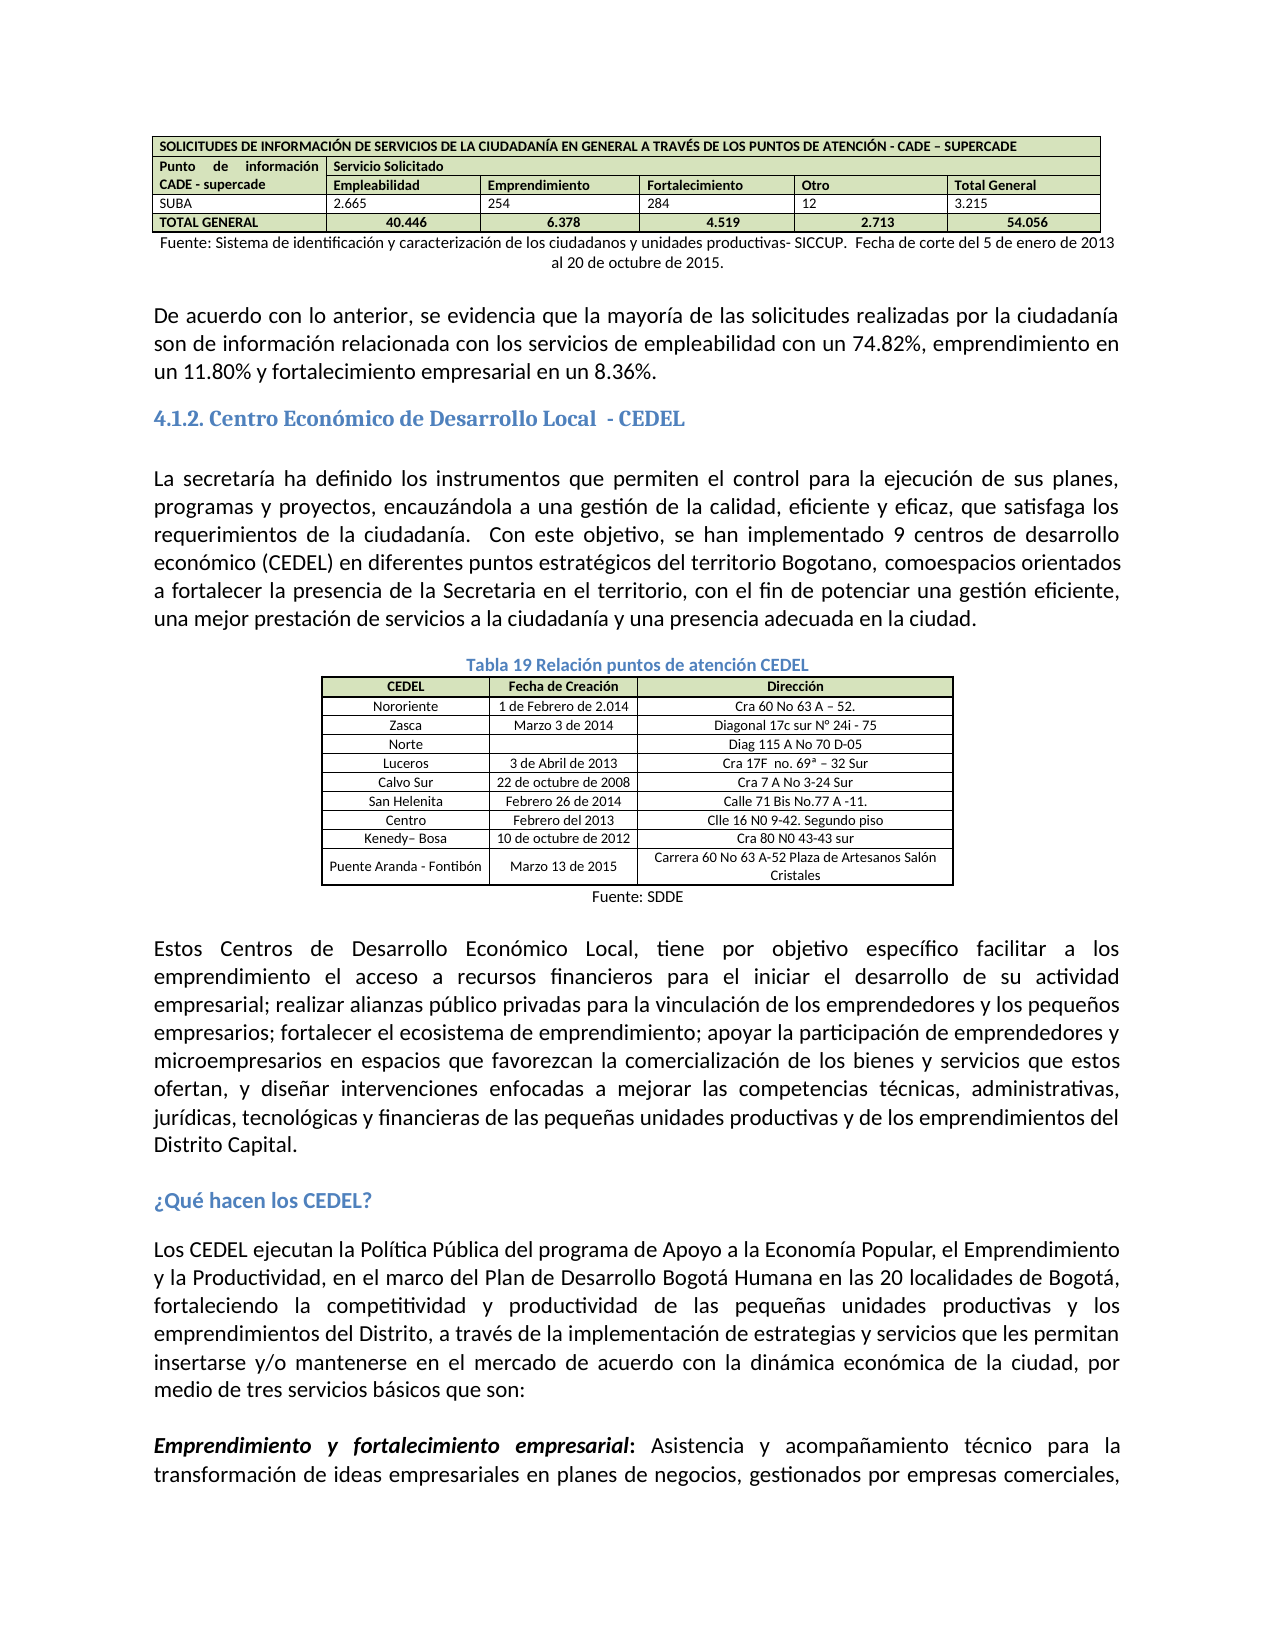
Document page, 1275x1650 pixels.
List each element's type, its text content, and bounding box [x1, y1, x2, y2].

table_cell [490, 735, 637, 753]
text Fuente: SDDE [153, 886, 1121, 906]
text La secretaría ha definido los instrumentos que permiten el control para la ejecución de sus planes, programas y proyectos, encauzándola a una gestión de la calidad, eficiente y eficaz, que satisfaga los requerimientos de la ciudadanía. Con este objetivo, se han implementado 9 centros de desarrollo económico (CEDEL) en diferentes puntos estratégicos del territorio Bogotano, comoespacios orientados a fortalecer la presencia de la Secretaria en el territorio, con el fin de potenciar una gestión eficiente, una mejor prestación de servicios a la ciudadanía y una presencia adecuada en la ciudad. [153, 464, 1121, 632]
table_cell Centro [323, 811, 489, 828]
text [153, 1432, 1121, 1488]
table_cell Febrero del 2013 [490, 811, 637, 828]
table_cell 12 [795, 195, 947, 213]
table_cell 2.713 [795, 214, 947, 231]
table_cell Servicio Solicitado [327, 157, 1100, 175]
table_cell 1 de Febrero de 2.014 [490, 698, 637, 715]
table_cell 3 de Abril de 2013 [490, 754, 637, 772]
subtitle 4.1.2. Centro Económico de Desarrollo Local - CEDEL [153, 406, 1121, 432]
table_header Fecha de Creación [490, 678, 637, 696]
table_cell Nororiente [323, 698, 489, 715]
table_cell Empleabilidad [327, 176, 480, 194]
table_cell 2.665 [327, 195, 480, 213]
table_cell Clle 16 N0 9-42. Segundo piso [638, 811, 952, 828]
table_cell Emprendimiento [481, 176, 639, 194]
table_cell Kenedy– Bosa [323, 830, 489, 847]
table_cell Puente Aranda - Fontibón [323, 849, 489, 884]
table_cell San Helenita [323, 792, 489, 810]
table_header SOLICITUDES DE INFORMACIÓN DE SERVICIOS DE LA CIUDADANÍA EN GENERAL A TRAVÉS DE LOS PUNTOS DE ATENCIÓN - CADE – SUPERCADE [153, 137, 1100, 156]
table_cell Luceros [323, 754, 489, 772]
text Fuente: Sistema de identificación y caracterización de los ciudadanos y unidades productivas- SICCUP. Fecha de corte del 5 de enero de 2013 al 20 de octubre de 2015. [153, 232, 1121, 273]
table_cell 6.378 [481, 214, 639, 231]
table_cell Cra 17F no. 69ª – 32 Sur [638, 754, 952, 772]
table_cell Carrera 60 No 63 A-52 Plaza de Artesanos Salón Cristales [638, 849, 952, 884]
text Los CEDEL ejecutan la Política Pública del programa de Apoyo a la Economía Popular, el Emprendimiento y la Productividad, en el marco del Plan de Desarrollo Bogotá Humana en las 20 localidades de Bogotá, fortaleciendo la competitividad y productividad de las pequeñas unidades productivas y los emprendimientos del Distrito, a través de la implementación de estrategias y servicios que les permitan insertarse y/o mantenerse en el mercado de acuerdo con la dinámica económica de la ciudad, por medio de tres servicios básicos que son: [153, 1236, 1121, 1404]
table_cell Cra 80 N0 43-43 sur [638, 830, 952, 847]
table_cell SUBA [153, 195, 326, 213]
table_cell Cra 7 A No 3-24 Sur [638, 773, 952, 791]
table_cell Total General [948, 176, 1100, 194]
table_cell Punto de información CADE - supercade [153, 157, 326, 194]
table_cell Diag 115 A No 70 D-05 [638, 735, 952, 753]
table_cell 284 [640, 195, 794, 213]
table_cell 40.446 [327, 214, 480, 231]
table_cell Zasca [323, 716, 489, 734]
table_cell Febrero 26 de 2014 [490, 792, 637, 810]
table_cell TOTAL GENERAL [153, 214, 326, 231]
text Tabla 19 Relación puntos de atención CEDEL [153, 653, 1121, 676]
table_cell Marzo 13 de 2015 [490, 849, 637, 884]
table_cell 22 de octubre de 2008 [490, 773, 637, 791]
table_cell 3.215 [948, 195, 1100, 213]
table_cell Calle 71 Bis No.77 A -11. [638, 792, 952, 810]
table_cell Diagonal 17c sur N° 24i - 75 [638, 716, 952, 734]
text Estos Centros de Desarrollo Económico Local, tiene por objetivo específico facilitar a los emprendimiento el acceso a recursos financieros para el iniciar el desarrollo de su actividad empresarial; realizar alianzas público privadas para la vinculación de los emprendedores y los pequeños empresarios; fortalecer el ecosistema de emprendimiento; apoyar la participación de emprendedores y microempresarios en espacios que favorezcan la comercialización de los bienes y servicios que estos ofertan, y diseñar intervenciones enfocadas a mejorar las competencias técnicas, administrativas, jurídicas, tecnológicas y financieras de las pequeñas unidades productivas y de los emprendimientos del Distrito Capital. [153, 934, 1121, 1159]
table_cell 54.056 [948, 214, 1100, 231]
table_cell Marzo 3 de 2014 [490, 716, 637, 734]
table_cell 10 de octubre de 2012 [490, 830, 637, 847]
table_cell 4.519 [640, 214, 794, 231]
text De acuerdo con lo anterior, se evidencia que la mayoría de las solicitudes realizadas por la ciudadanía son de información relacionada con los servicios de empleabilidad con un 74.82%, emprendimiento en un 11.80% y fortalecimiento empresarial en un 8.36%. [153, 301, 1121, 385]
table_cell Otro [795, 176, 947, 194]
table_cell Cra 60 No 63 A – 52. [638, 698, 952, 715]
table_cell Norte [323, 735, 489, 753]
text ¿Qué hacen los CEDEL? [153, 1187, 1121, 1215]
table_header Dirección [638, 678, 952, 696]
table_cell 254 [481, 195, 639, 213]
table_cell Fortalecimiento [640, 176, 794, 194]
table_cell Calvo Sur [323, 773, 489, 791]
table_header CEDEL [323, 678, 489, 696]
